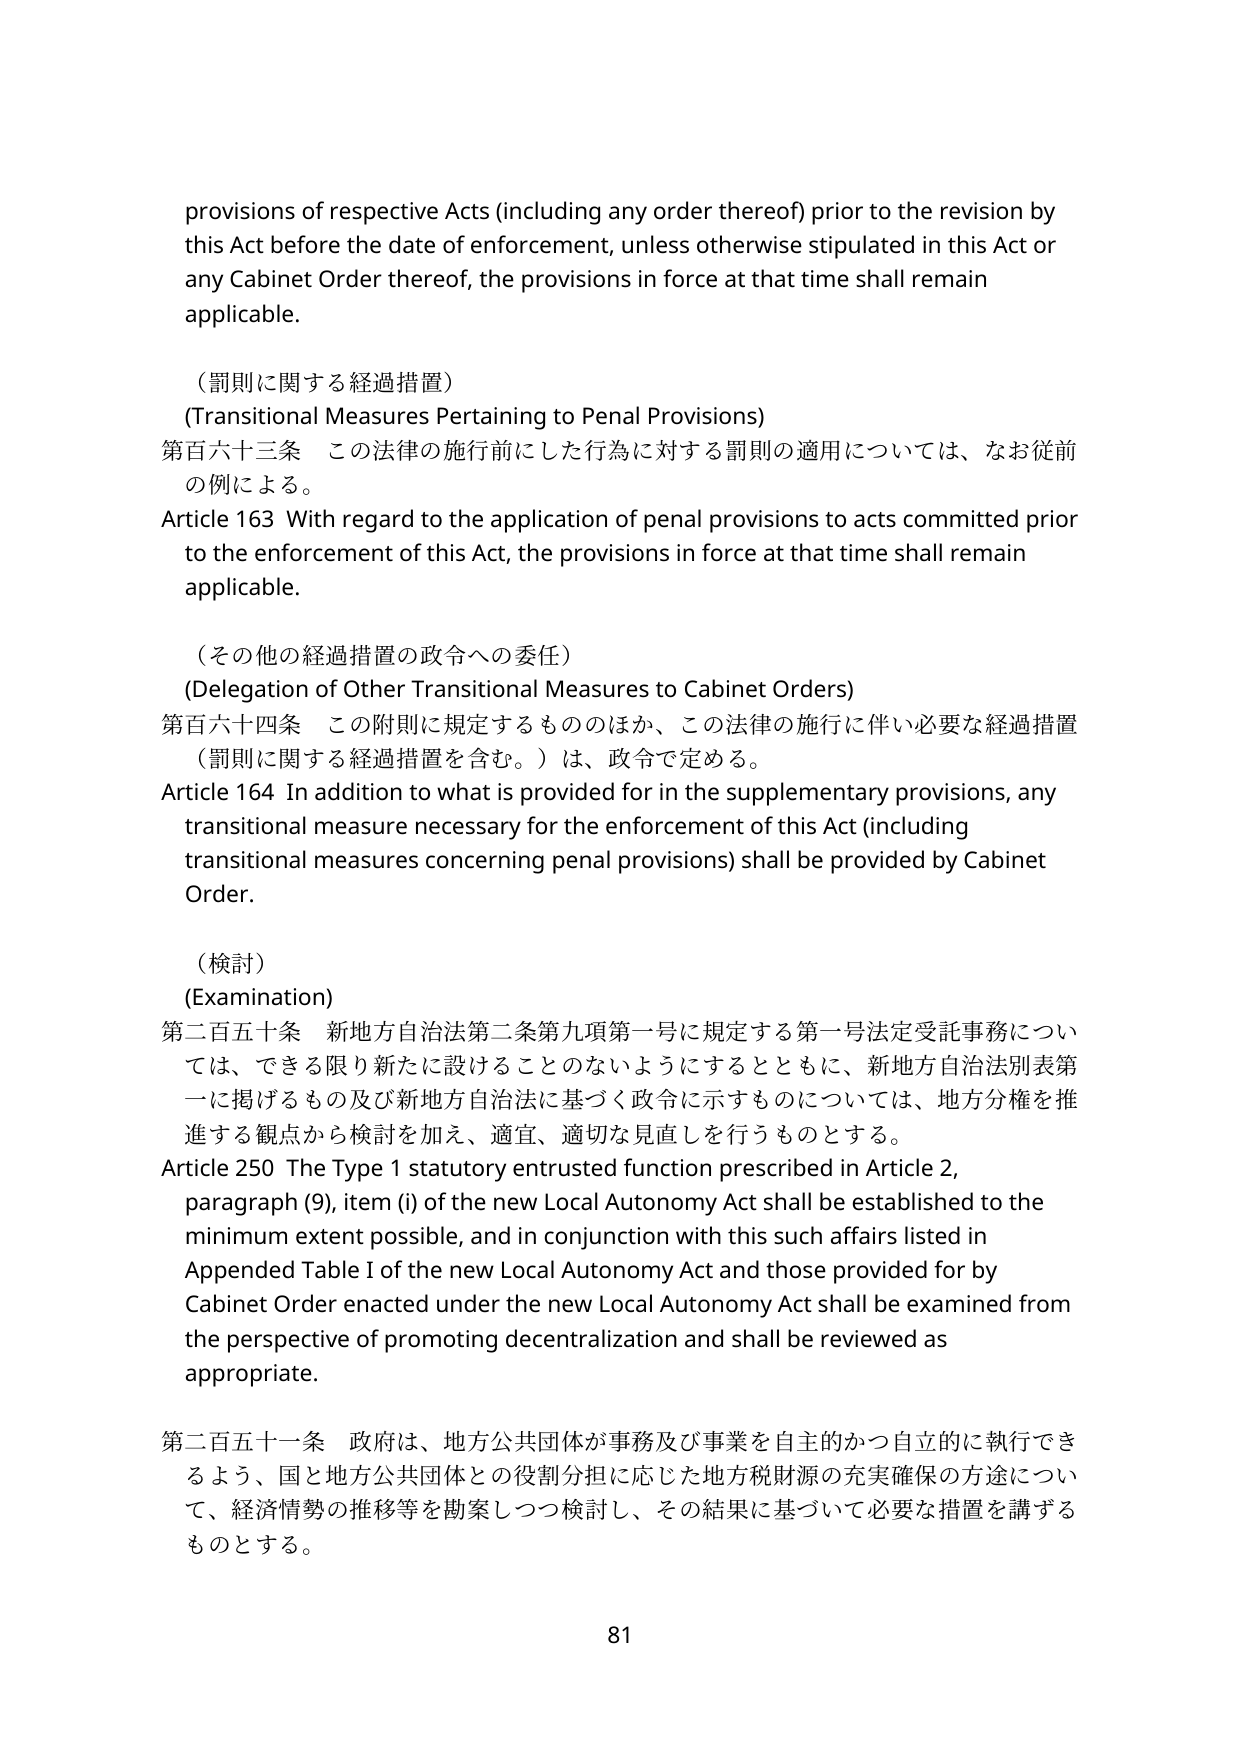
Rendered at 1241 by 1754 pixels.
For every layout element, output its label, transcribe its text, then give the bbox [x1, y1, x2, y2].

text （検討） [184, 945, 1079, 979]
text (Transitional Measures Pertaining to Penal Provisions) [184, 399, 1079, 433]
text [161, 194, 1079, 330]
text （罰則に関する経過措置） [184, 364, 1079, 399]
text 第百六十四条 この附則に規定するもののほか、この法律の施行に伴い必要な経過措置（罰則に関する経過措置を含む。）は、政令で定める。 [161, 706, 1079, 774]
text （その他の経過措置の政令への委任） [184, 638, 1079, 672]
text 第百六十三条 この法律の施行前にした行為に対する罰則の適用については、なお従前の例による。 [161, 433, 1079, 501]
text Article 164 In addition to what is provided for in the supplementary provisions, any transitional measure necessary for the enforcement of this Act (including transitional measures concerning penal provisions) shall be provided by Cabinet Order. [161, 774, 1079, 911]
text 第二百五十条 新地方自治法第二条第九項第一号に規定する第一号法定受託事務については、できる限り新たに設けることのないようにするとともに、新地方自治法別表第一に掲げるもの及び新地方自治法に基づく政令に示すものについては、地方分権を推進する観点から検討を加え、適宜、適切な見直しを行うものとする。 [161, 1014, 1079, 1150]
text (Examination) [184, 979, 1079, 1014]
text 第二百五十一条 政府は、地方公共団体が事務及び事業を自主的かつ自立的に執行できるよう、国と地方公共団体との役割分担に応じた地方税財源の充実確保の方途について、経済情勢の推移等を勘案しつつ検討し、その結果に基づいて必要な措置を講ずるものとする。 [161, 1424, 1079, 1560]
text (Delegation of Other Transitional Measures to Cabinet Orders) [184, 672, 1079, 706]
text Article 163 With regard to the application of penal provisions to acts committed prior to the enforcement of this Act, the provisions in force at that time shall remain applicable. [161, 501, 1079, 604]
text Article 250 The Type 1 statutory entrusted function prescribed in Article 2, paragraph (9), item (i) of the new Local Autonomy Act shall be established to the minimum extent possible, and in conjunction with this such affairs listed in Appended Table I of the new Local Autonomy Act and those provided for by Cabinet Order enacted under the new Local Autonomy Act shall be examined from the perspective of promoting decentralization and shall be reviewed as appropriate. [161, 1150, 1079, 1389]
